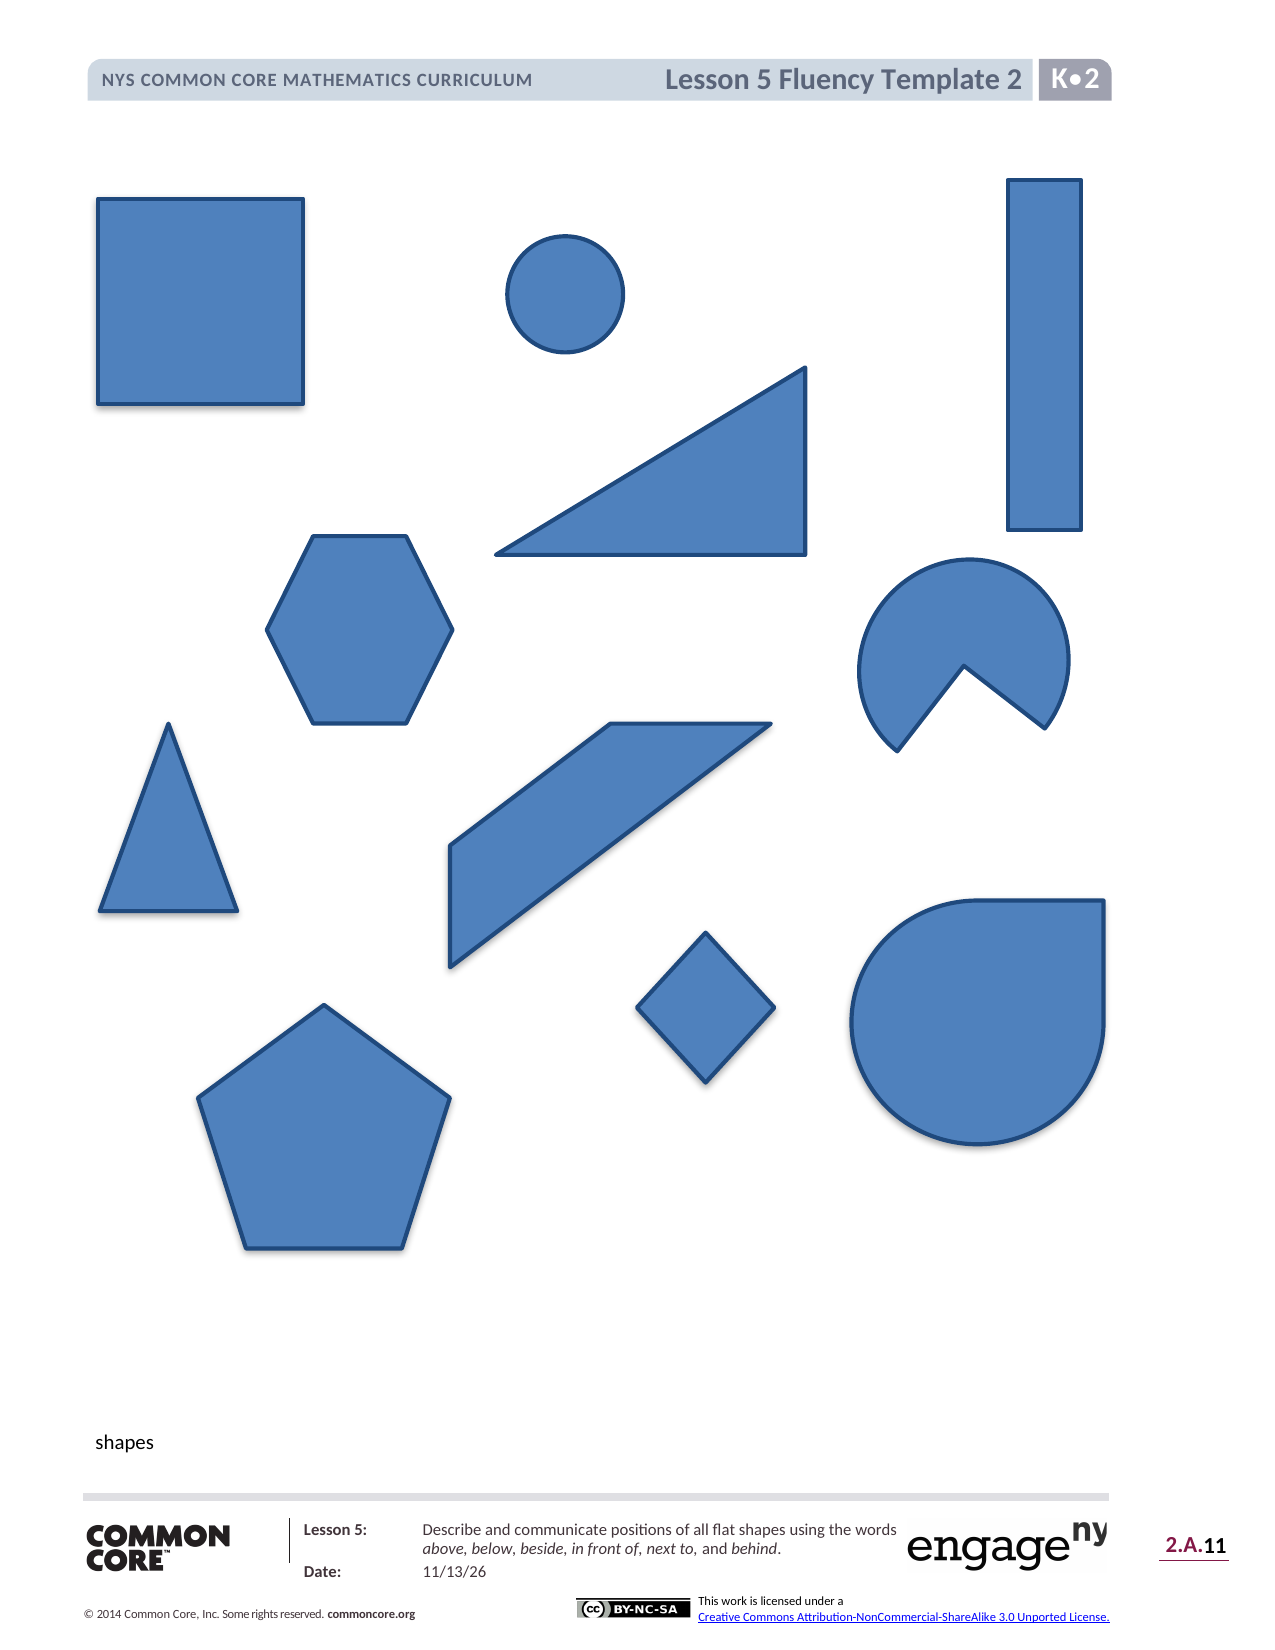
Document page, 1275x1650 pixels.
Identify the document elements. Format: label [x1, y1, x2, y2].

picture [906, 1518, 1107, 1573]
picture [81, 1519, 234, 1577]
picture [574, 1598, 691, 1618]
